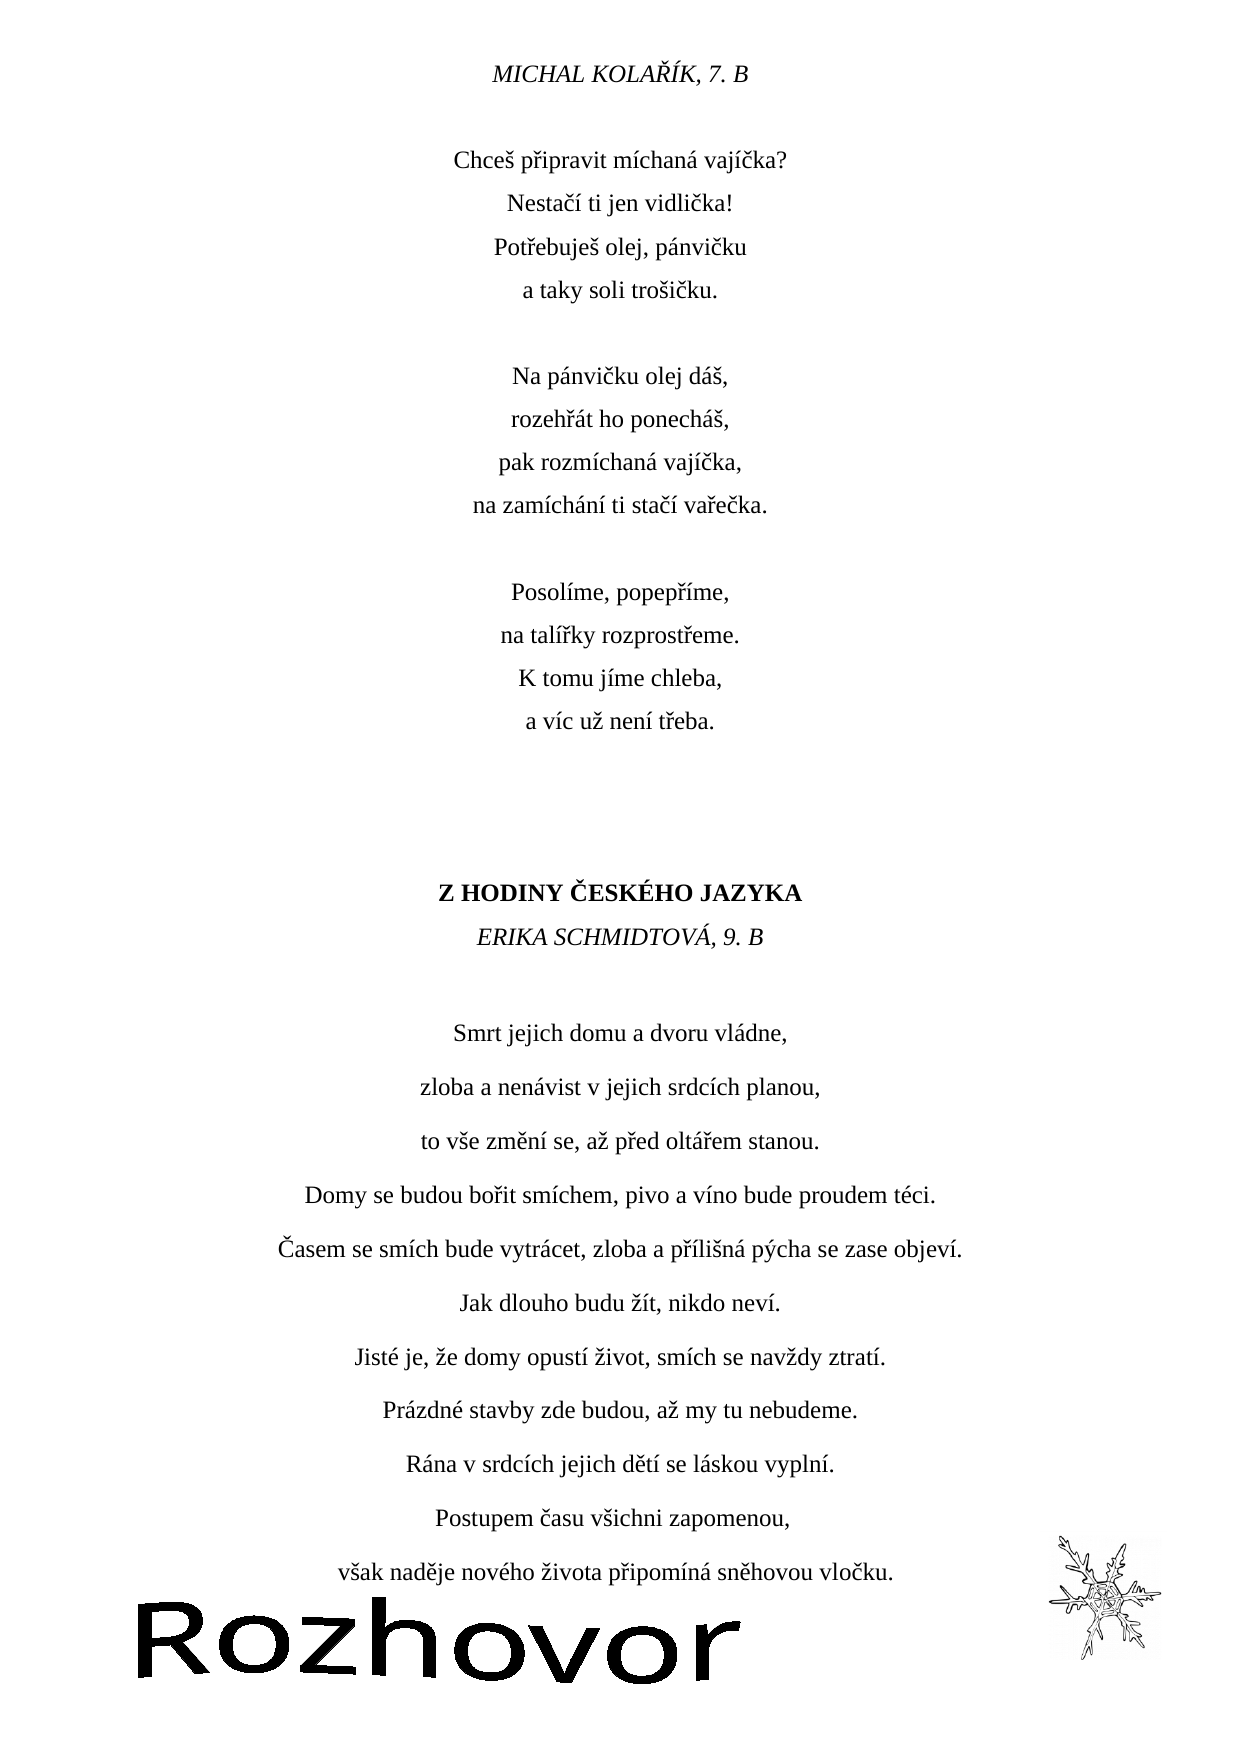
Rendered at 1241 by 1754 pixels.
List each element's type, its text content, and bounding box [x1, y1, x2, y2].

text a taky soli trošičku. [148, 275, 1092, 303]
text Jisté je, že domy opustí život, smích se navždy ztratí. [148, 1342, 1092, 1370]
text rozehřát ho ponecháš, [148, 404, 1092, 433]
text zloba a nenávist v jejich srdcích planou, [148, 1072, 1092, 1101]
text ERIKA SCHMIDTOVÁ, 9. B [148, 922, 1092, 950]
text Rána v srdcích jejich dětí se láskou vyplní. [148, 1449, 1092, 1478]
text Domy se budou bořit smíchem, pivo a víno bude proudem téci. [148, 1180, 1092, 1209]
text pak rozmíchaná vajíčka, [148, 447, 1092, 476]
text to vše změní se, až před oltářem stanou. [148, 1126, 1092, 1155]
text K tomu jíme chleba, [148, 663, 1092, 692]
text Nestačí ti jen vidlička! [148, 188, 1092, 217]
text Postupem času všichni zapomenou, [148, 1503, 1092, 1532]
text Smrt jejich domu a dvoru vládne, [148, 1018, 1092, 1047]
text však naděje nového života připomíná sněhovou vločku. [148, 1557, 1038, 1586]
text Z HODINY ČESKÉHO JAZYKA [148, 878, 1092, 907]
text Posolíme, popepříme, [148, 577, 1092, 605]
text Jak dlouho budu žít, nikdo neví. [148, 1288, 1092, 1317]
picture [1038, 1531, 1167, 1660]
text Chceš připravit míchaná vajíčka? [148, 145, 1092, 174]
text Potřebuješ olej, pánvičku [148, 232, 1092, 260]
text na talířky rozprostřeme. [148, 620, 1092, 648]
text MICHAL KOLAŘÍK, 7. B [148, 59, 1092, 88]
text a víc už není třeba. [148, 706, 1092, 735]
text Na pánvičku olej dáš, [148, 361, 1092, 390]
text Časem se smích bude vytrácet, zloba a přílišná pýcha se zase objeví. [148, 1234, 1092, 1263]
text na zamíchání ti stačí vařečka. [148, 490, 1092, 519]
text Prázdné stavby zde budou, až my tu nebudeme. [148, 1396, 1092, 1424]
